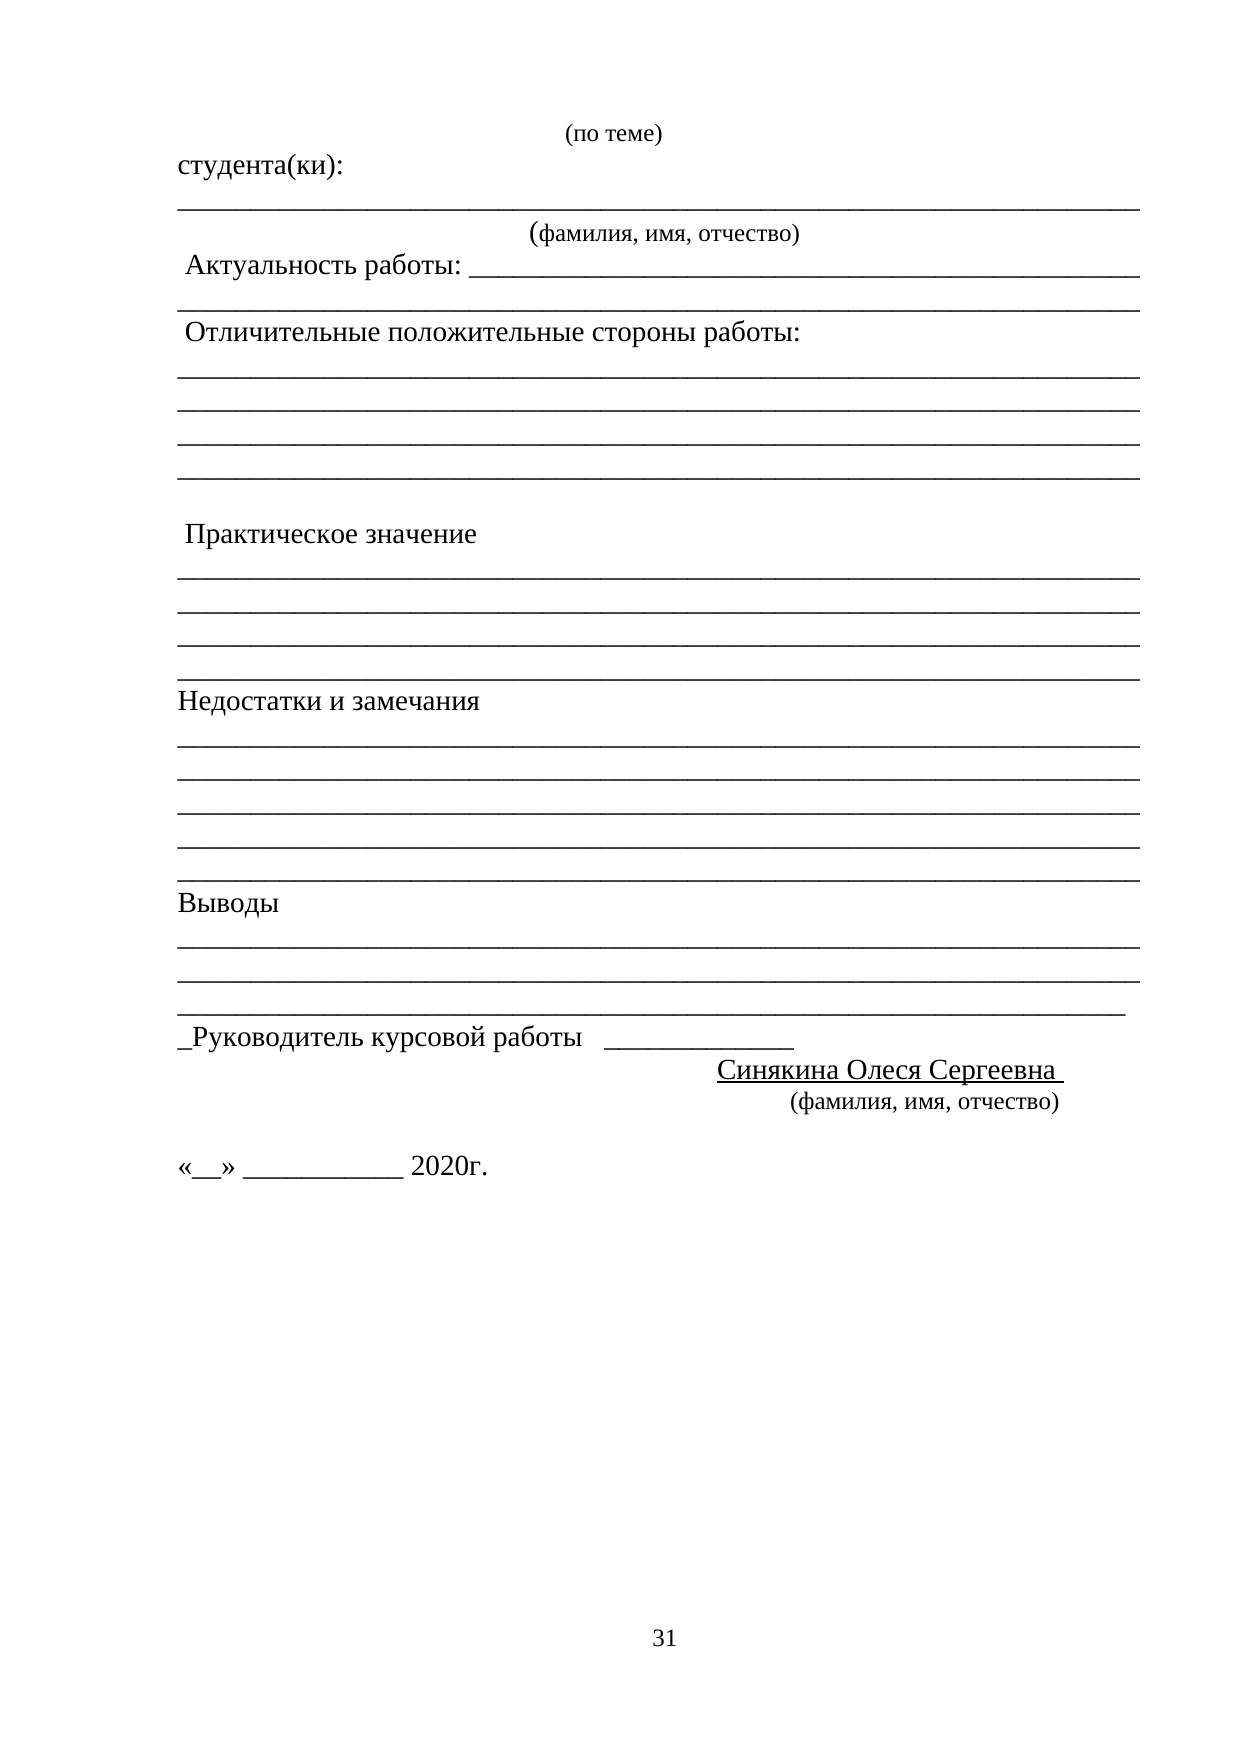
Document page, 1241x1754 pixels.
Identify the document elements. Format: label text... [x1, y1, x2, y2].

text (по теме) [177, 118, 1152, 147]
text (фамилия, имя, отчество) [177, 1086, 1152, 1115]
text студента(ки): __________________________________________________________________ [177, 147, 1152, 214]
text «__» ___________ 2020г. [177, 1148, 1152, 1182]
text Актуальность работы: ______________________________________________ [177, 247, 1152, 281]
text ____________________________________________________________________________________________________________________________________ [177, 348, 1152, 415]
text Недостатки и замечания __________________________________________________________________ [177, 683, 1152, 751]
text __________________________________________________________________ [177, 851, 1152, 885]
text ____________________________________________________________________________________________________________________________________ [177, 415, 1152, 482]
text (фамилия, имя, отчество) [177, 214, 1152, 247]
text __________________________________________________________________Руководитель курсовой работы _____________ [177, 985, 1152, 1052]
text Отличительные положительные стороны работы: [177, 314, 1152, 348]
text __________________________________________________________________ [177, 818, 1152, 851]
text __________________________________________________________________ [177, 281, 1152, 314]
text Выводы ____________________________________________________________________________________________________________________________________ [177, 885, 1152, 985]
text Практическое значение ________________________________________________________________________________________________________________________________________________________________________________________________________________________________________________________________________ [177, 516, 1152, 683]
text ____________________________________________________________________________________________________________________________________ [177, 751, 1152, 818]
text Синякина Олеся Сергеевна [177, 1052, 1152, 1086]
